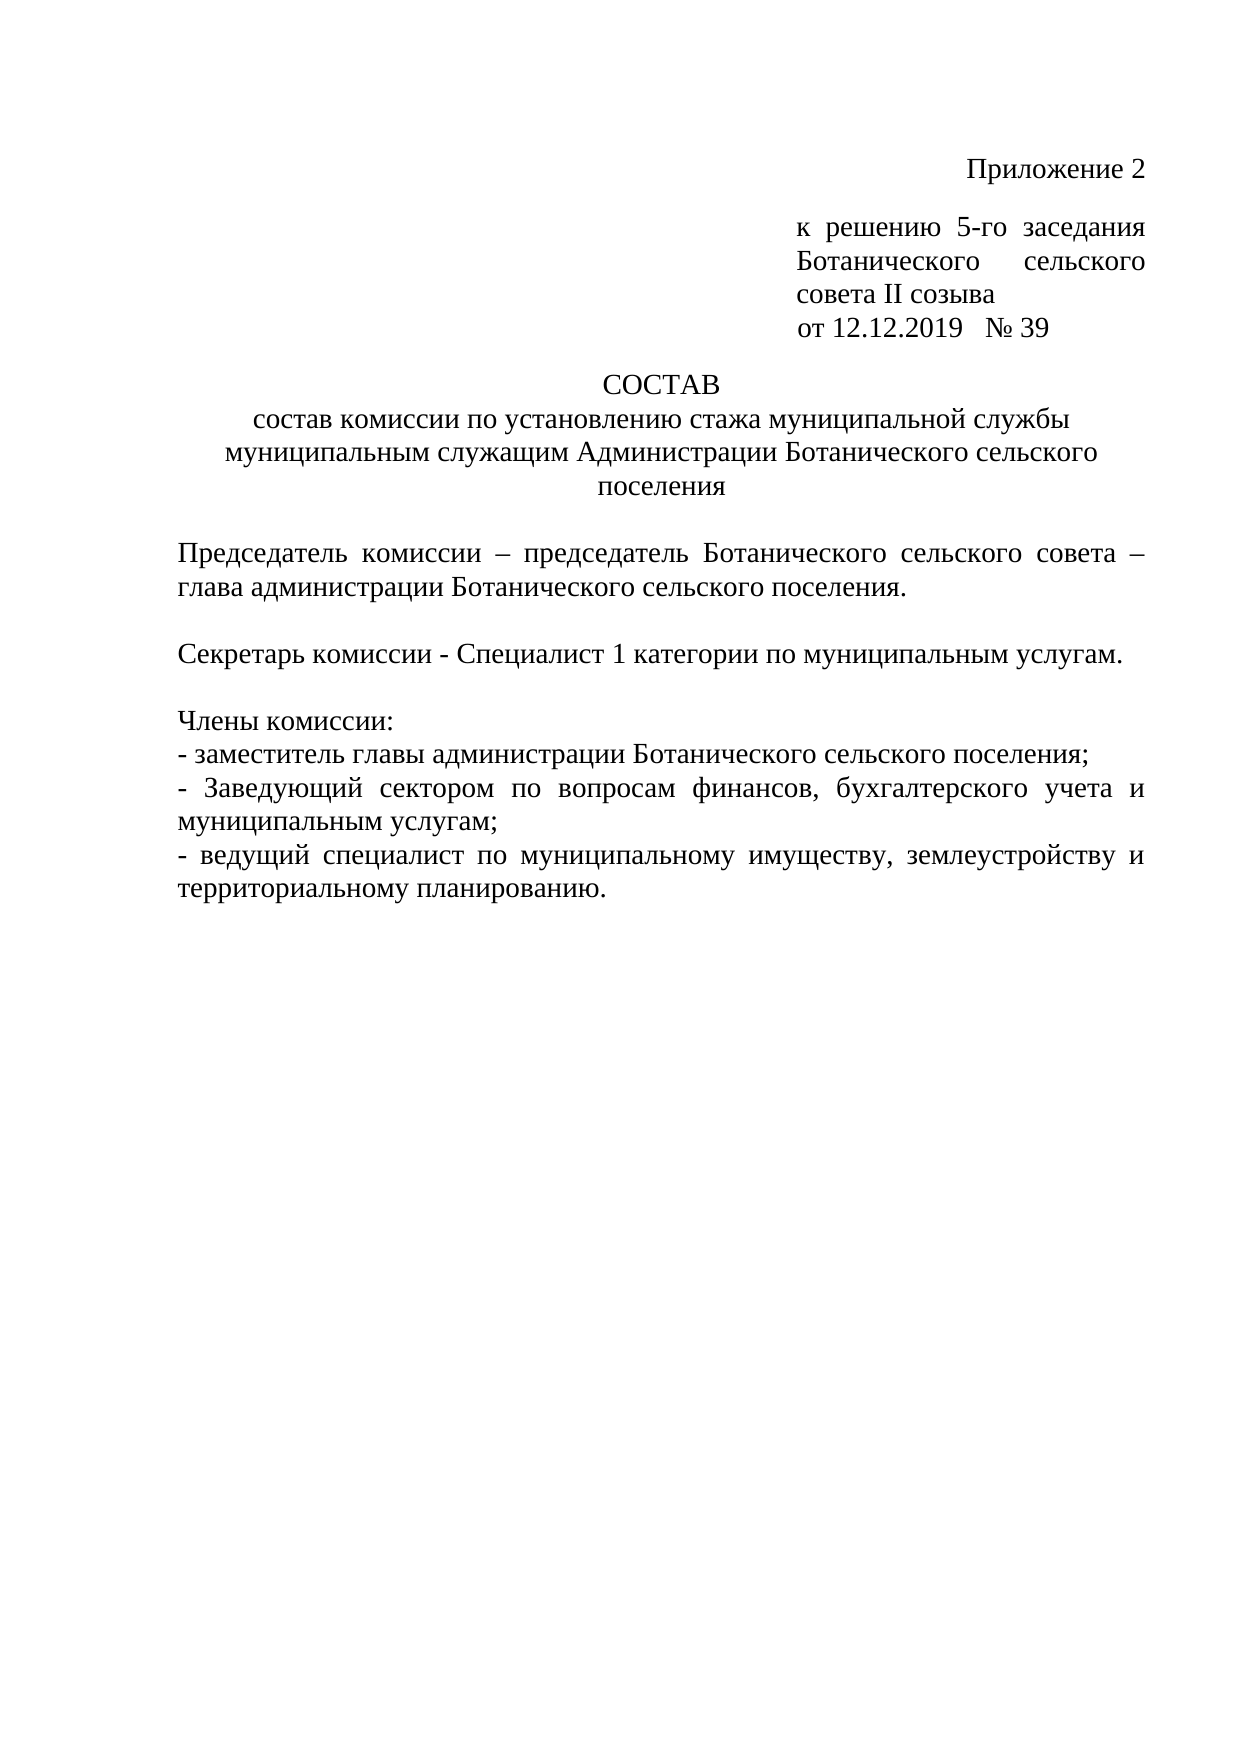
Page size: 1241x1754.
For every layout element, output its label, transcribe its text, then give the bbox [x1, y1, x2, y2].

text - Заведующий сектором по вопросам финансов, бухгалтерского учета и муниципальным услугам; [177, 770, 1146, 837]
text СОСТАВ [177, 367, 1146, 401]
text от 12.12.2019 № 39 [177, 310, 1146, 343]
text - ведущий специалист по муниципальному имуществу, землеустройству и территориальному планированию. [177, 837, 1146, 904]
text - заместитель главы администрации Ботанического сельского поселения; [177, 736, 1146, 770]
text состав комиссии по установлению стажа муниципальной службы муниципальным служащим Администрации Ботанического сельского поселения [177, 401, 1146, 502]
text Председатель комиссии – председатель Ботанического сельского совета – глава администрации Ботанического сельского поселения. [177, 535, 1146, 602]
text Секретарь комиссии - Специалист 1 категории по муниципальным услугам. [177, 636, 1146, 669]
text Члены комиссии: [177, 703, 1146, 736]
text к решению 5-го заседания Ботанического сельского совета II созыва [796, 185, 1146, 310]
text Приложение 2 [177, 152, 1146, 185]
